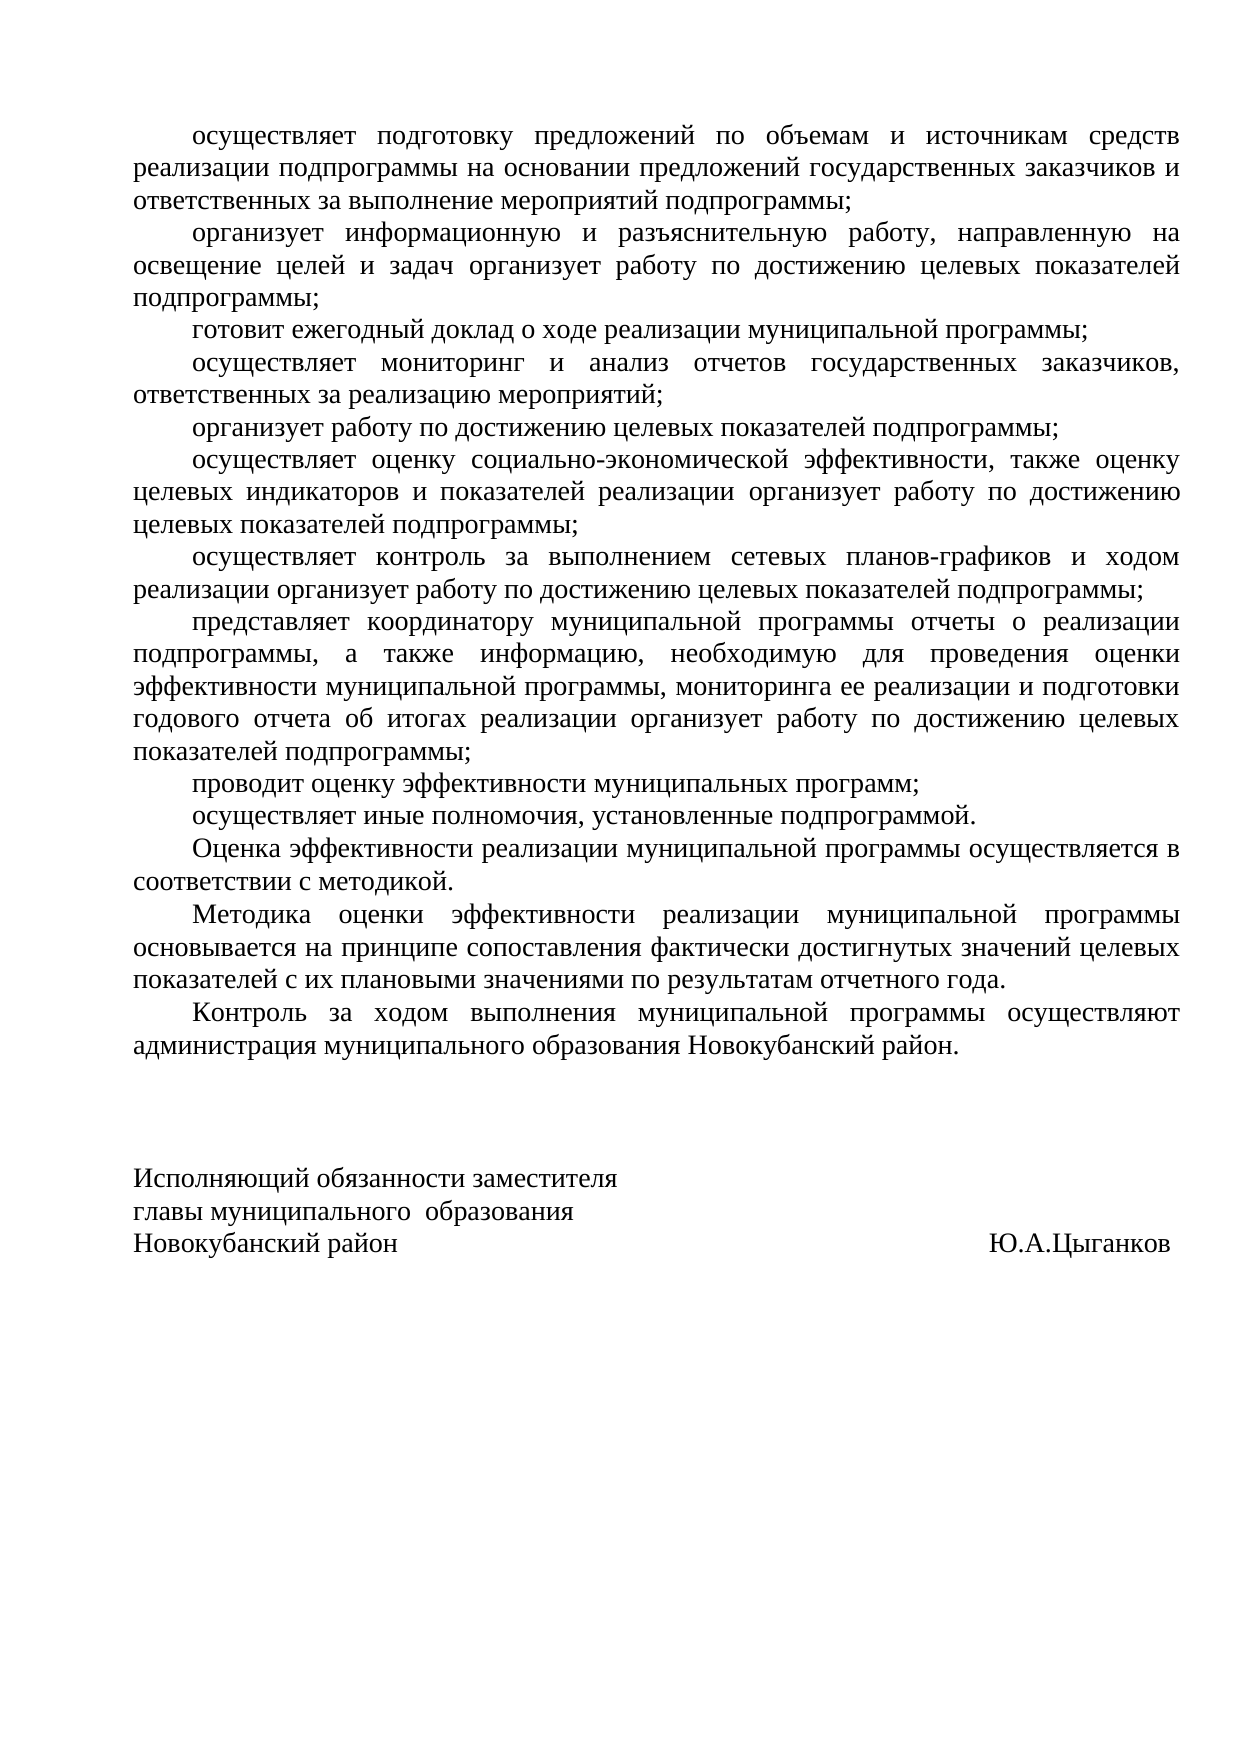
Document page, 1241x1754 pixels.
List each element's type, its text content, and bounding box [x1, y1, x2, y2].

text осуществляет мониторинг и анализ отчетов государственных заказчиков, ответственных за реализацию мероприятий; [133, 345, 1181, 410]
text осуществляет контроль за выполнением сетевых планов-графиков и ходом реализации организует работу по достижению целевых показателей подпрограммы; [133, 539, 1181, 604]
text Оценка эффективности реализации муниципальной программы осуществляется в соответствии с методикой. [133, 831, 1181, 897]
text Исполняющий обязанности заместителя [133, 1161, 1196, 1194]
text осуществляет иные полномочия, установленные подпрограммой. [133, 798, 1181, 831]
text организует работу по достижению целевых показателей подпрограммы; [133, 410, 1181, 442]
text Методика оценки эффективности реализации муниципальной программы основывается на принципе сопоставления фактически достигнутых значений целевых показателей с их плановыми значениями по результатам отчетного года. [133, 897, 1181, 995]
text организует информационную и разъяснительную работу, направленную на освещение целей и задач организует работу по достижению целевых показателей подпрограммы; [133, 215, 1181, 312]
text представляет координатору муниципальной программы отчеты о реализации подпрограммы, а также информацию, необходимую для проведения оценки эффективности муниципальной программы, мониторинга ее реализации и подготовки годового отчета об итогах реализации организует работу по достижению целевых показателей подпрограммы; [133, 604, 1181, 766]
text готовит ежегодный доклад о ходе реализации муниципальной программы; [133, 312, 1181, 345]
text Новокубанский район Ю.А.Цыганков [133, 1226, 1196, 1258]
text осуществляет оценку социально-экономической эффективности, также оценку целевых индикаторов и показателей реализации организует работу по достижению целевых показателей подпрограммы; [133, 442, 1181, 539]
text проводит оценку эффективности муниципальных программ; [133, 766, 1181, 798]
text осуществляет подготовку предложений по объемам и источникам средств реализации подпрограммы на основании предложений государственных заказчиков и ответственных за выполнение мероприятий подпрограммы; [133, 118, 1181, 215]
text Контроль за ходом выполнения муниципальной программы осуществляют администрация муниципального образования Новокубанский район. [133, 995, 1181, 1061]
text главы муниципального образования [133, 1194, 1196, 1226]
